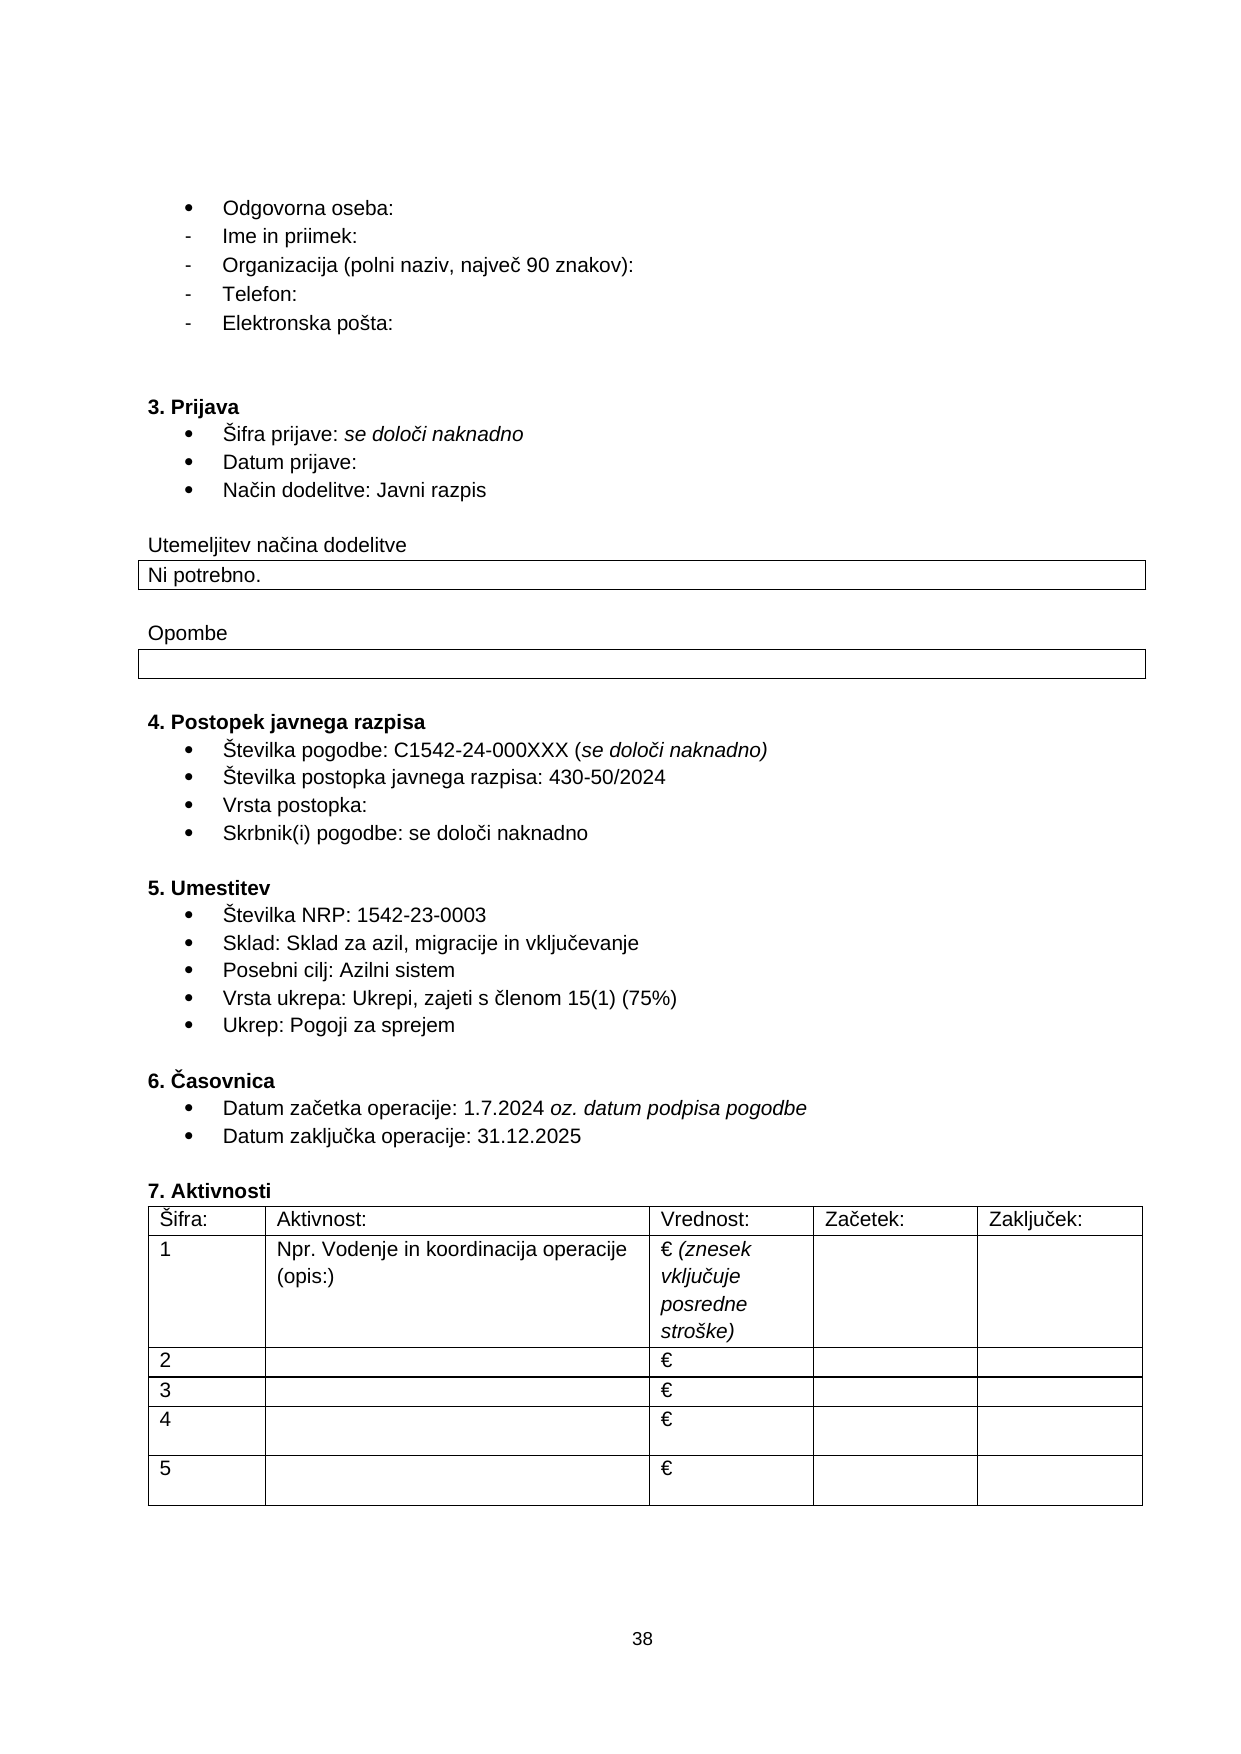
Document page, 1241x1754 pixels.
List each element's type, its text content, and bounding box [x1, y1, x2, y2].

table_header Šifra: [149, 1207, 265, 1235]
table_cell 5 [149, 1456, 265, 1504]
list Številka NRP: 1542-23-0003 [185, 903, 1137, 927]
table_cell € [650, 1348, 813, 1376]
list Elektronska pošta: [185, 311, 1137, 336]
list Način dodelitve: Javni razpis [185, 477, 1137, 501]
table_cell 1 [149, 1236, 265, 1347]
list Številka postopka javnega razpisa: 430-50/2024 [185, 765, 1137, 789]
table_cell [978, 1348, 1142, 1376]
table_cell € [650, 1378, 813, 1406]
table_cell [266, 1378, 649, 1406]
table_cell 3 [149, 1378, 265, 1406]
list Datum začetka operacije: 1.7.2024 oz. datum podpisa pogodbe [185, 1096, 1137, 1120]
table_cell [814, 1348, 977, 1376]
table_header Začetek: [814, 1207, 977, 1235]
list Datum zaključka operacije: 31.12.2025 [185, 1123, 1137, 1148]
table_header Aktivnost: [266, 1207, 649, 1235]
list Ukrep: Pogoji za sprejem [185, 1013, 1137, 1037]
list Skrbnik(i) pogodbe: se določi naknadno [185, 820, 1137, 844]
table_cell [978, 1378, 1142, 1406]
table_cell [266, 1456, 649, 1504]
table_cell [266, 1407, 649, 1455]
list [185, 252, 1137, 278]
list Vrsta postopka: [185, 793, 1137, 817]
text Ni potrebno. [139, 561, 1145, 589]
list Datum prijave: [185, 450, 1137, 474]
text 4. Postopek javnega razpisa [148, 710, 1137, 734]
table_cell 2 [149, 1348, 265, 1376]
text 3. Prijava [148, 395, 1137, 419]
table_cell [814, 1456, 977, 1504]
table_cell [266, 1348, 649, 1376]
table_header Zaključek: [978, 1207, 1142, 1235]
text 6. Časovnica [148, 1068, 1137, 1092]
table_cell [814, 1407, 977, 1455]
list Telefon: [185, 281, 1137, 307]
table_cell Npr. Vodenje in koordinacija operacije (opis:) [266, 1236, 649, 1347]
text Utemeljitev načina dodelitve [148, 532, 1137, 556]
text Opombe [148, 621, 1137, 645]
table_cell € (znesek vključuje posredne stroške) [650, 1236, 813, 1347]
list Številka pogodbe: C1542-24-000XXX (se določi naknadno) [185, 737, 1137, 762]
list Sklad: Sklad za azil, migracije in vključevanje [185, 931, 1137, 954]
table_cell € [650, 1456, 813, 1504]
list Ime in priimek: [185, 223, 1137, 248]
table_header Vrednost: [650, 1207, 813, 1235]
text 7. Aktivnosti [148, 1179, 1137, 1203]
list Vrsta ukrepa: Ukrepi, zajeti s členom 15(1) (75%) [185, 986, 1137, 1010]
table_cell [978, 1236, 1142, 1347]
table_cell [978, 1407, 1142, 1455]
table_cell [814, 1378, 977, 1406]
table_cell [978, 1456, 1142, 1504]
table_cell 4 [149, 1407, 265, 1455]
list Posebni cilj: Azilni sistem [185, 958, 1137, 982]
list Odgovorna oseba: [185, 195, 1137, 219]
table_cell [814, 1236, 977, 1347]
table_cell € [650, 1407, 813, 1455]
list Šifra prijave: se določi naknadno [185, 422, 1137, 446]
text 5. Umestitev [148, 875, 1137, 899]
